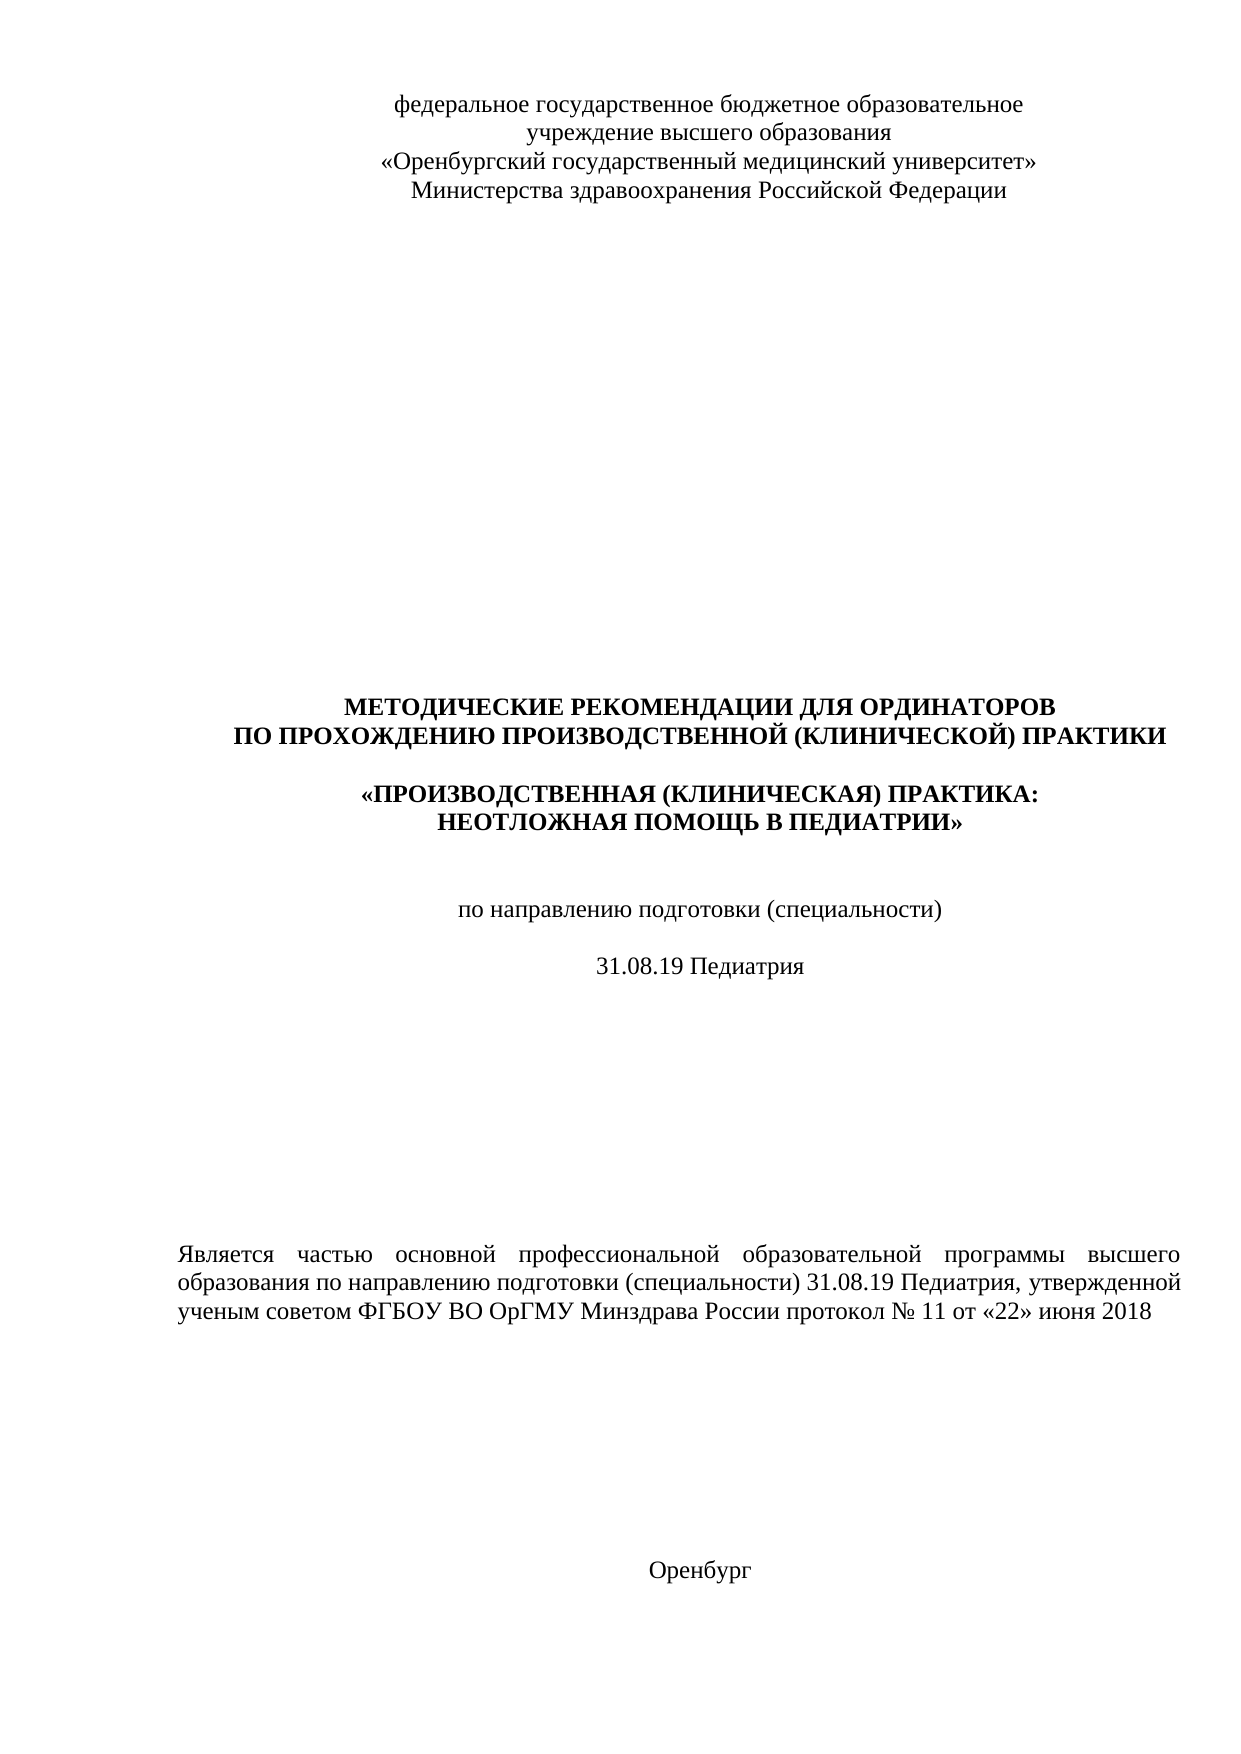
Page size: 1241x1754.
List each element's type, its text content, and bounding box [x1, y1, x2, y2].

text Министерства здравоохранения Российской Федерации [177, 175, 1240, 204]
text ПО ПРОХОЖДЕНИЮ ПРОИЗВОДСТВЕННОЙ (КЛИНИЧЕСКОЙ) ПРАКТИКИ [219, 721, 1181, 750]
text «ПРОИЗВОДСТВЕННАЯ (КЛИНИЧЕСКАЯ) ПРАКТИКА: [177, 779, 1181, 807]
text НЕОТЛОЖНАЯ ПОМОЩЬ В ПЕДИАТРИИ» [177, 807, 1181, 836]
text «Оренбургский государственный медицинский университет» [177, 146, 1240, 175]
text 31.08.19 Педиатрия [177, 951, 1181, 980]
text Является частью основной профессиональной образовательной программы высшего образования по направлению подготовки (специальности) 31.08.19 Педиатрия, утвержденной ученым советом ФГБОУ ВО ОрГМУ Минздрава России протокол № 11 от «22» июня 2018 [177, 1239, 1181, 1325]
text федеральное государственное бюджетное образовательное [177, 89, 1240, 117]
text Оренбург [177, 1555, 1181, 1584]
text по направлению подготовки (специальности) [177, 894, 1181, 922]
text МЕТОДИЧЕСКИЕ РЕКОМЕНДАЦИИ ДЛЯ ОРДИНАТОРОВ [219, 692, 1181, 721]
text учреждение высшего образования [177, 117, 1240, 146]
